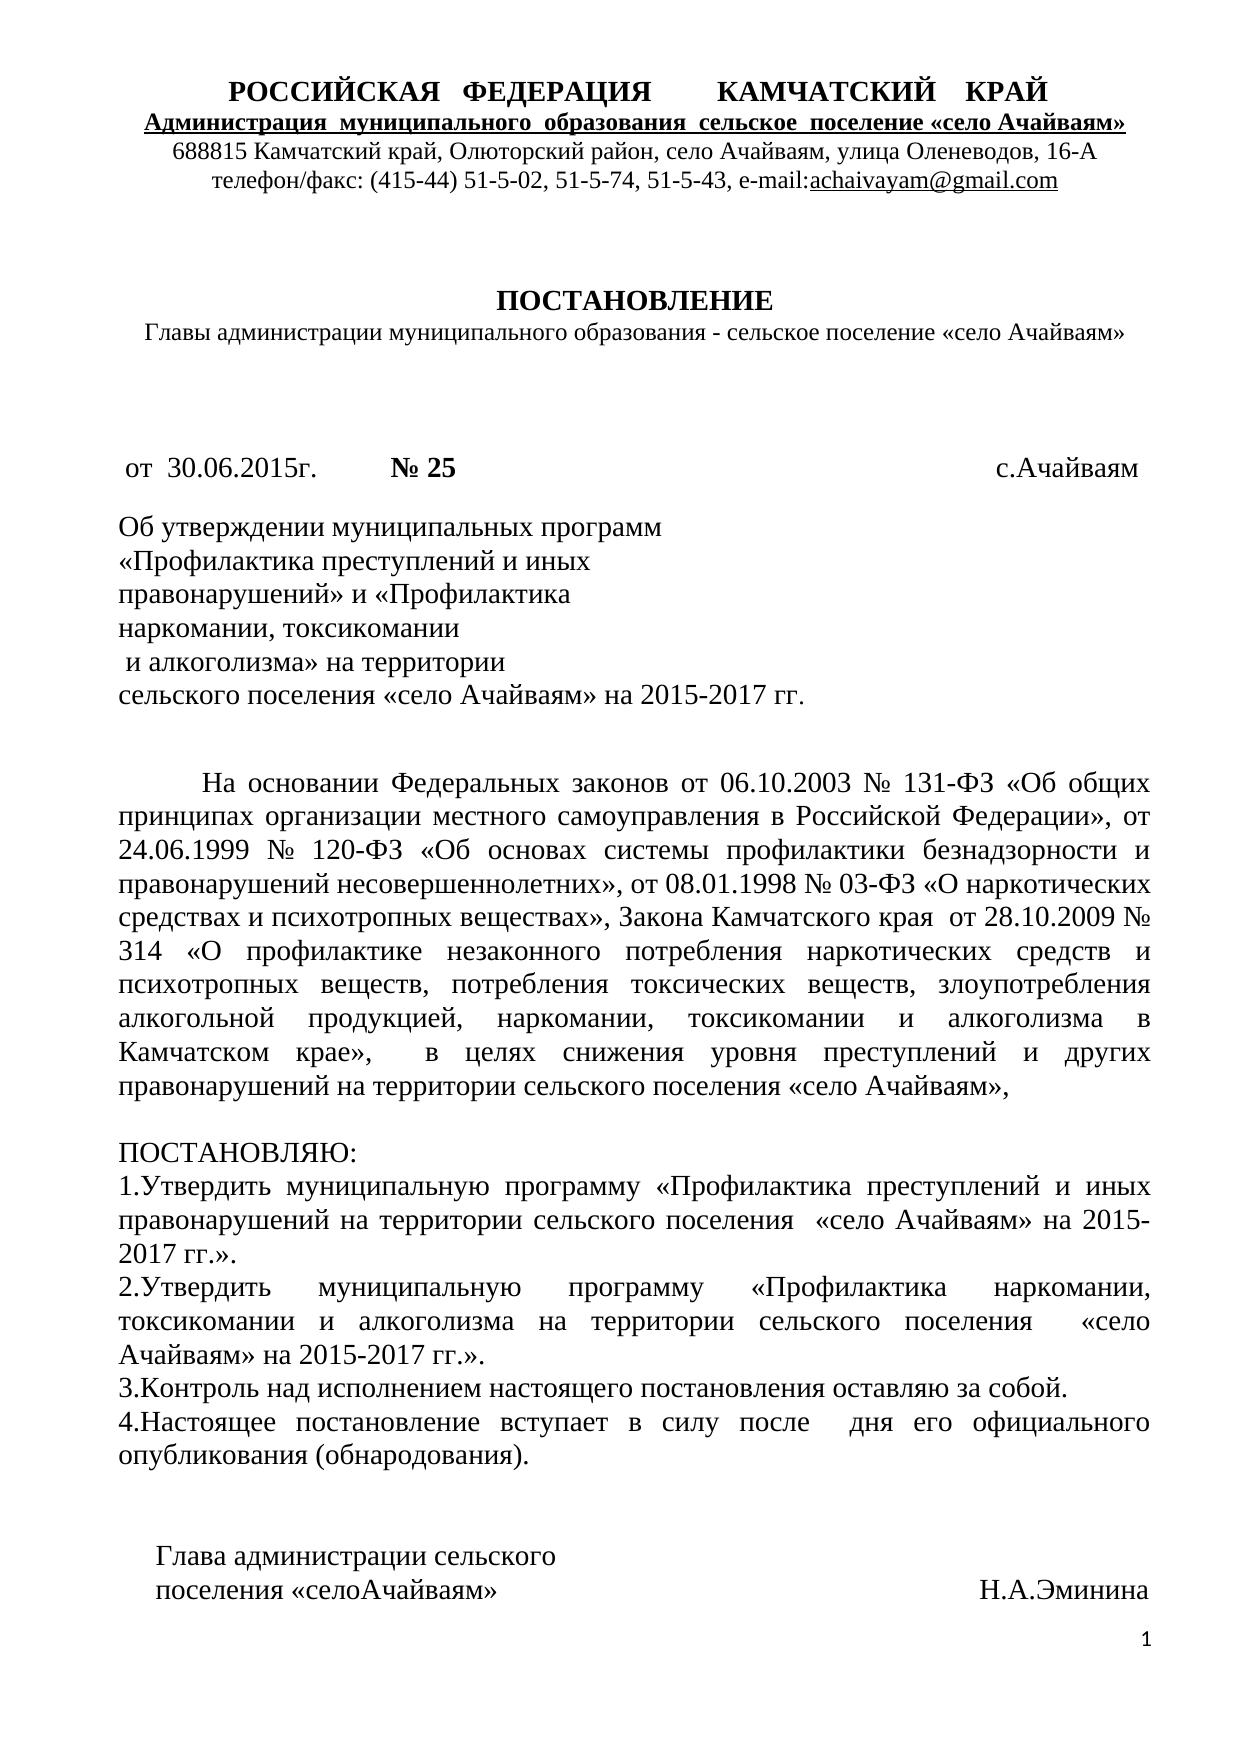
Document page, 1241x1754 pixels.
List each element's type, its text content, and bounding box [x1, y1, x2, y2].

text наркомании, токсикомании [118, 610, 1152, 644]
text 688815 Камчатский край, Олюторский район, село Ачайваям, улица Оленеводов, 16-А телефон/факс: (415-44) 51-5-02, 51-5-74, 51-5-43, e-mail:achaivayam@gmail.com [118, 136, 1152, 194]
text 2.Утвердить муниципальную программу «Профилактика наркомании, токсикомании и алкоголизма на территории сельского поселения «село Ачайваям» на 2015-2017 гг.». [118, 1269, 1152, 1370]
text и алкоголизма» на территории сельского поселения «село Ачайваям» на 2015-2017 гг. [118, 644, 1152, 711]
text Об утверждении муниципальных программ «Профилактика преступлений и иных правонарушений» и «Профилактика [118, 509, 1152, 610]
text ПОСТАНОВЛЕНИЕ [118, 283, 1152, 317]
text На основании Федеральных законов от 06.10.2003 № 131-ФЗ «Об общих принципах организации местного самоуправления в Российской Федерации», от 24.06.1999 № 120-ФЗ «Об основах системы профилактики безнадзорности и правонарушений несовершеннолетних», от 08.01.1998 № 03-ФЗ «О наркотических средствах и психотропных веществах», Закона Камчатского края от 28.10.2009 № 314 «О профилактике незаконного потребления наркотических средств и психотропных веществ, потребления токсических веществ, злоупотребления алкогольной продукцией, наркомании, токсикомании и алкоголизма в Камчатском крае», в целях снижения уровня преступлений и других правонарушений на территории сельского поселения «село Ачайваям», [118, 765, 1152, 1101]
text 4.Настоящее постановление вступает в силу после дня его официального опубликования (обнародования). [118, 1404, 1152, 1471]
text 1.Утвердить муниципальную программу «Профилактика преступлений и иных правонарушений на территории сельского поселения «село Ачайваям» на 2015-2017 гг.». [118, 1168, 1152, 1269]
text ПОСТАНОВЛЯЮ: [118, 1135, 1152, 1168]
text Глава администрации сельского поселения «селоАчайваям» Н.А.Эминина [155, 1538, 1152, 1606]
text от 30.06.2015г. № 25 с.Ачайваям [88, 450, 1152, 483]
text 3.Контроль над исполнением настоящего постановления оставляю за собой. [118, 1370, 1152, 1404]
text РОССИЙСКАЯ ФЕДЕРАЦИЯ КАМЧАТСКИЙ КРАЙ Администрация муниципального образования сельское поселение «село Ачайваям» [118, 74, 1152, 136]
text Главы администрации муниципального образования - сельское поселение «село Ачайваям» [118, 317, 1152, 346]
